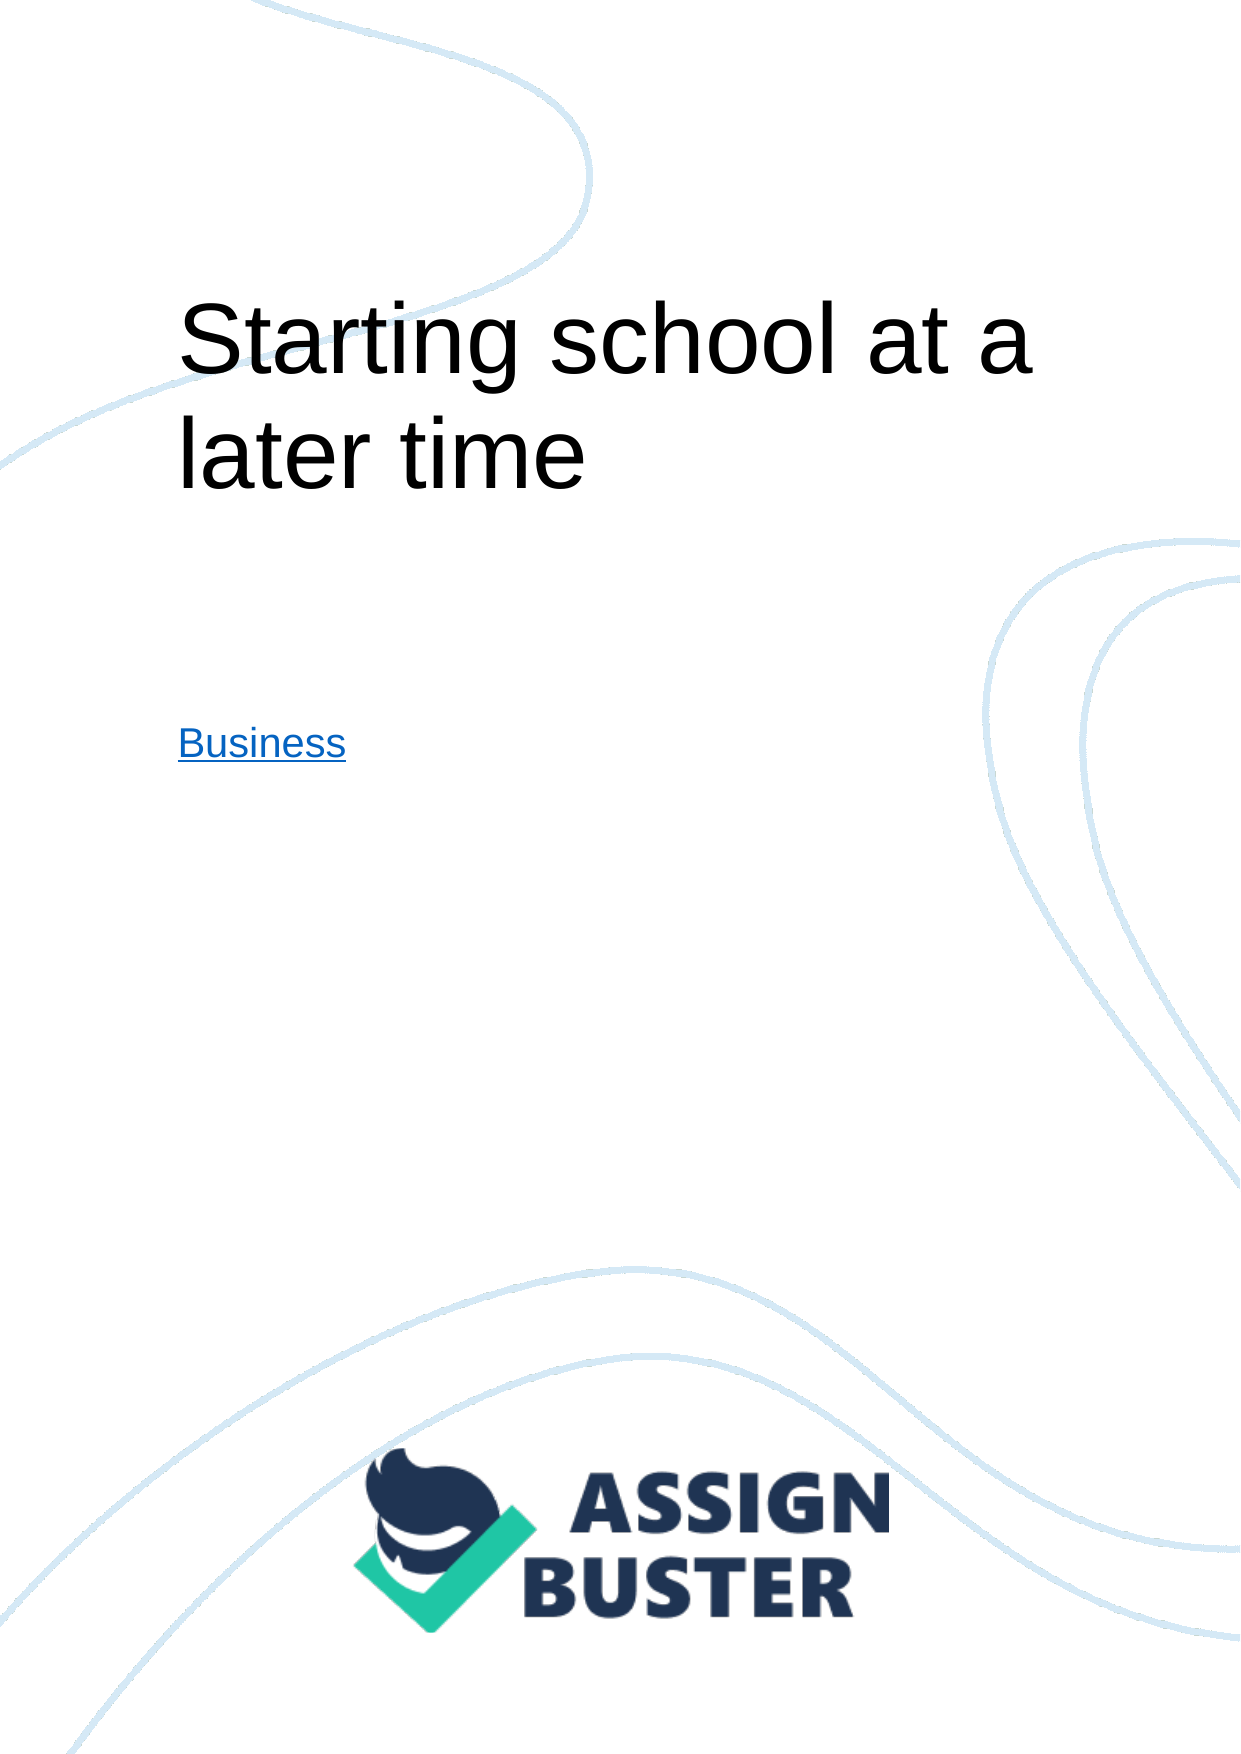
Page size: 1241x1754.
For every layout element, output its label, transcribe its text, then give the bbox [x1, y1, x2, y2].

text Business [177, 719, 1152, 767]
subtitle Starting school at a later time [177, 279, 1152, 509]
picture [0, 0, 1241, 1754]
